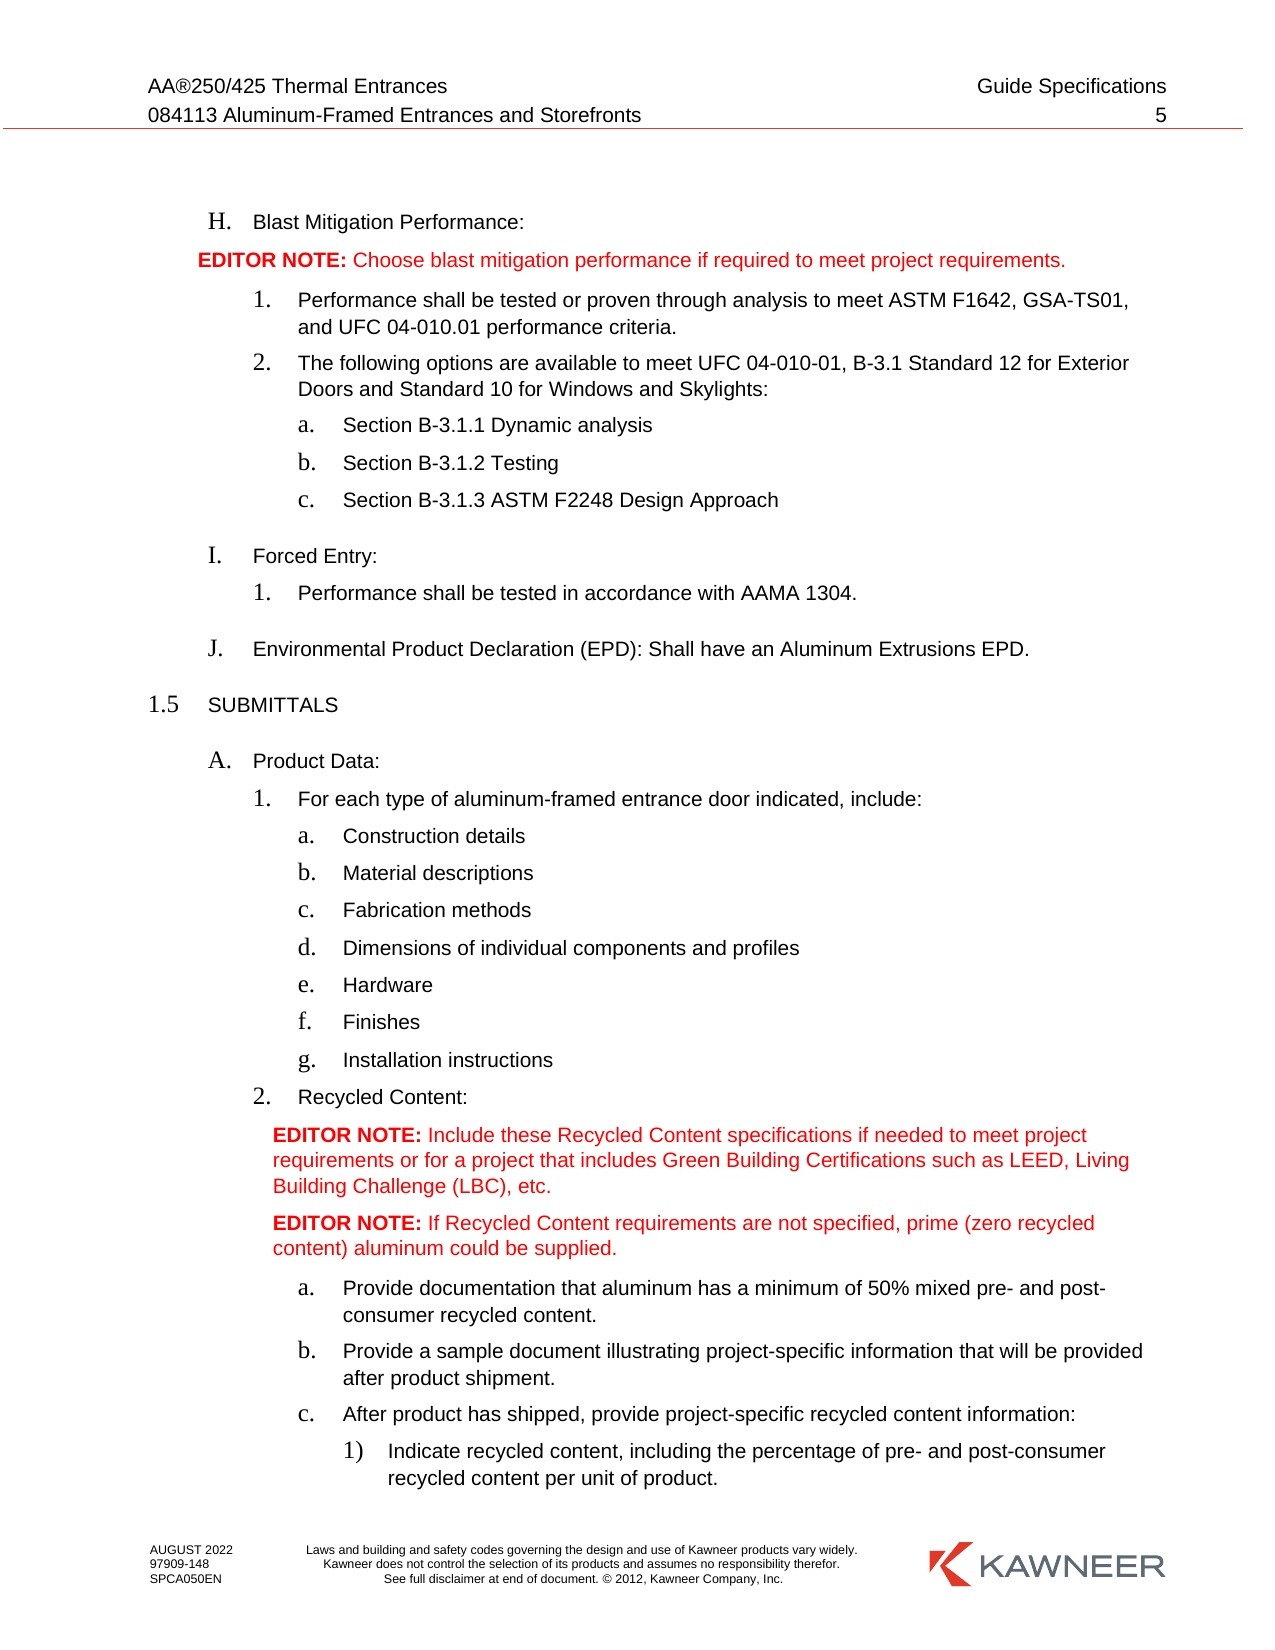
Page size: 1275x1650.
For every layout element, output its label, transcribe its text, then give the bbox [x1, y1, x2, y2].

subtitle Installation instructions [298, 1044, 1169, 1072]
subtitle Hardware [298, 969, 1169, 998]
subtitle Dimensions of individual components and profiles [298, 932, 1169, 961]
subtitle Environmental Product Declaration (EPD): Shall have an Aluminum Extrusions EPD. [208, 633, 1169, 662]
subtitle The following options are available to meet UFC 04-010-01, B-3.1 Standard 12 for Exterior Doors and Standard 10 for Windows and Skylights: [253, 347, 1169, 401]
subtitle Product Data: [208, 745, 1169, 774]
subtitle Performance shall be tested or proven through analysis to meet ASTM F1642, GSA-TS01, and UFC 04-010.01 performance criteria. [253, 284, 1169, 338]
subtitle Submittals [148, 689, 1169, 718]
list EDITOR NOTE: Choose blast mitigation performance if required to meet project requirements. [148, 248, 1169, 272]
subtitle Provide documentation that aluminum has a minimum of 50% mixed pre- and post-consumer recycled content. [298, 1272, 1169, 1327]
subtitle Recycled Content: [253, 1081, 1169, 1110]
picture [929, 1542, 1166, 1592]
subtitle Material descriptions [298, 857, 1169, 886]
subtitle Section B-3.1.3 ASTM F2248 Design Approach [298, 484, 1169, 513]
subtitle Finishes [298, 1006, 1169, 1035]
subtitle Blast Mitigation Performance: [208, 206, 1169, 235]
list EDITOR NOTE: If Recycled Content requirements are not specified, prime (zero recycled content) aluminum could be supplied. [223, 1210, 1169, 1260]
subtitle Section B-3.1.1 Dynamic analysis [298, 409, 1169, 438]
subtitle For each type of aluminum-framed entrance door indicated, include: [253, 783, 1169, 811]
subtitle Fabrication methods [298, 894, 1169, 923]
subtitle Indicate recycled content, including the percentage of pre- and post-consumer recycled content per unit of product. [343, 1435, 1169, 1490]
list EDITOR NOTE: Include these Recycled Content specifications if needed to meet project requirements or for a project that includes Green Building Certifications such as LEED, Living Building Challenge (LBC), etc. [223, 1122, 1169, 1198]
subtitle Section B-3.1.2 Testing [298, 447, 1169, 475]
subtitle Construction details [298, 820, 1169, 849]
subtitle Provide a sample document illustrating project-specific information that will be provided after product shipment. [298, 1335, 1169, 1390]
subtitle Forced Entry: [208, 540, 1169, 569]
subtitle After product has shipped, provide project-specific recycled content information: [298, 1398, 1169, 1427]
subtitle Performance shall be tested in accordance with AAMA 1304. [253, 577, 1169, 606]
